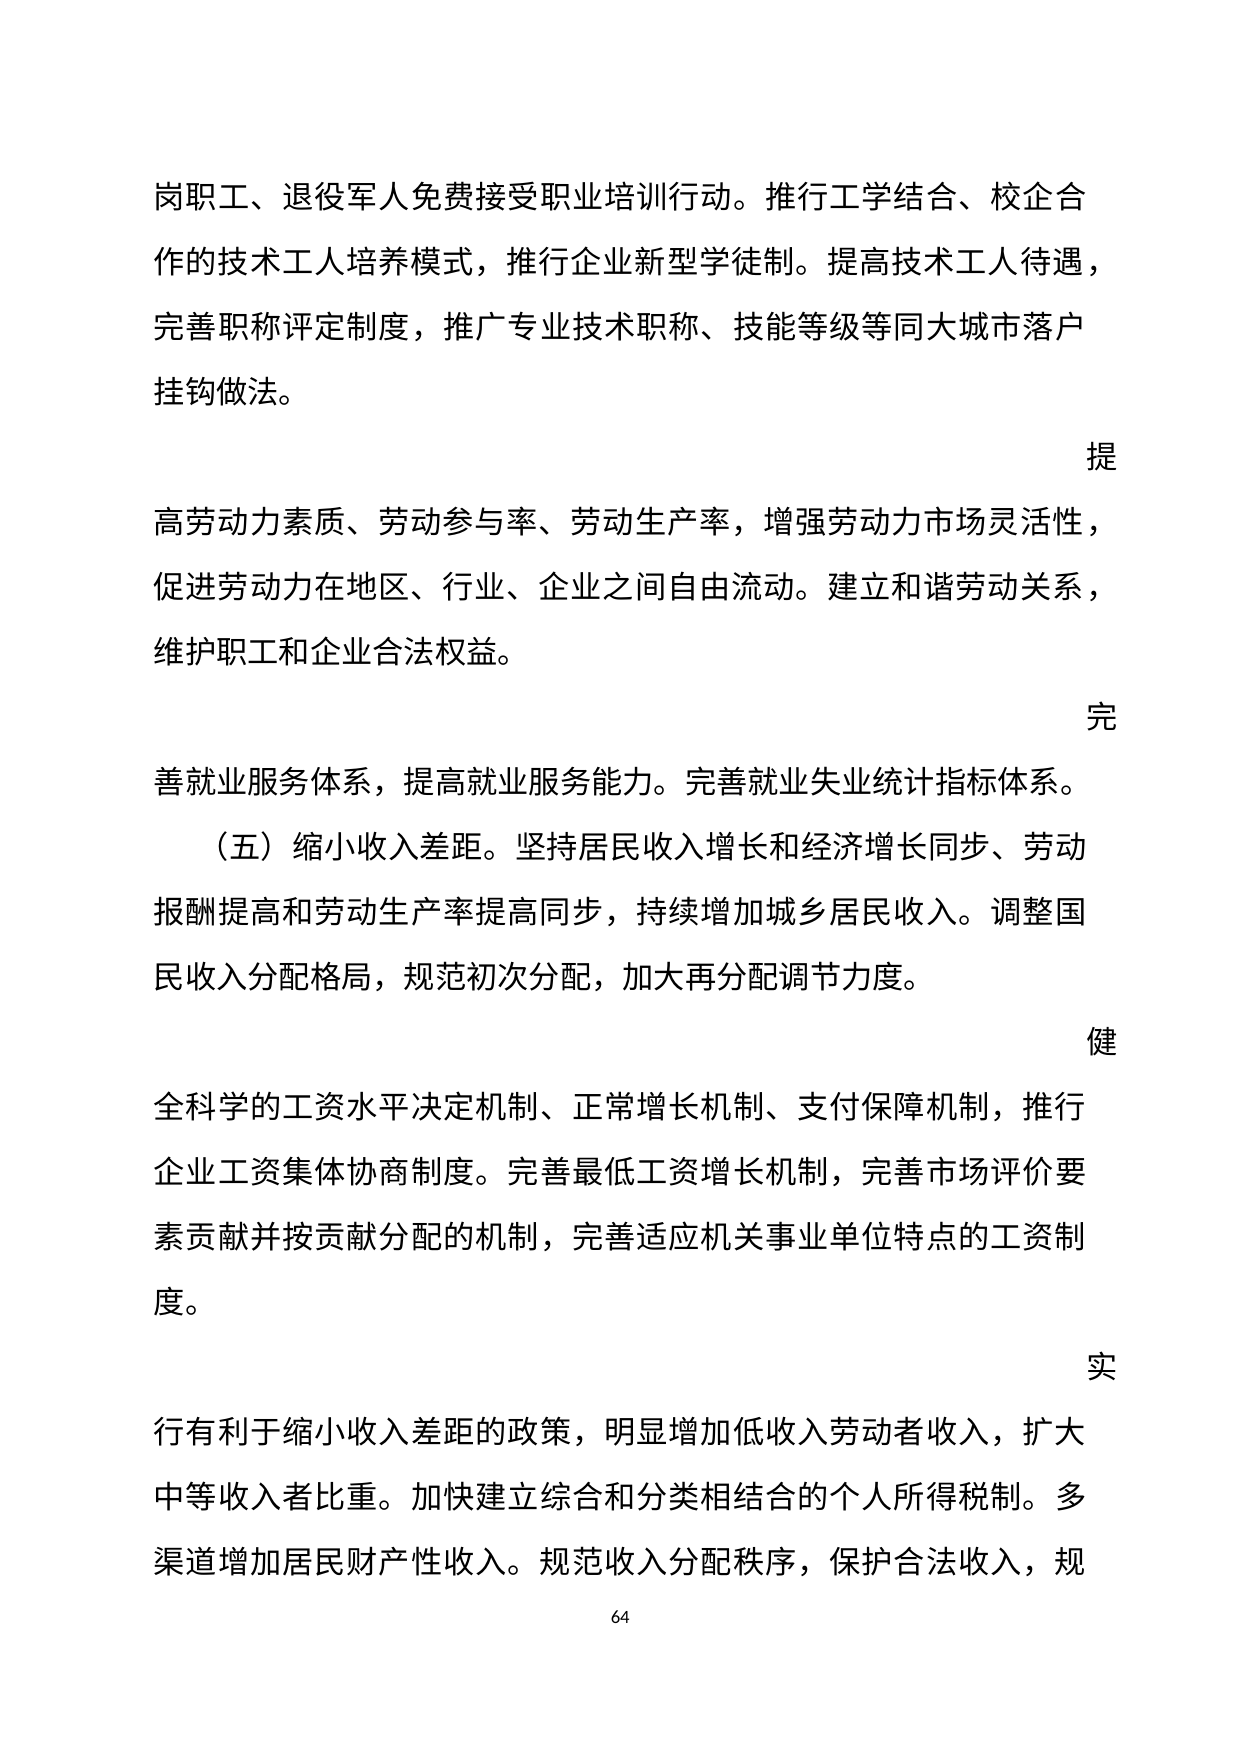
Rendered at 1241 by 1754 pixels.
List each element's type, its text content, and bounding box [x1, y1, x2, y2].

text 健全科学的工资水平决定机制、正常增长机制、支付保障机制，推行企业工资集体协商制度。完善最低工资增长机制，完善市场评价要素贡献并按贡献分配的机制，完善适应机关事业单位特点的工资制度。 [153, 1007, 1087, 1332]
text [153, 162, 1087, 422]
text 提高劳动力素质、劳动参与率、劳动生产率，增强劳动力市场灵活性，促进劳动力在地区、行业、企业之间自由流动。建立和谐劳动关系，维护职工和企业合法权益。 [153, 422, 1087, 682]
text 完善就业服务体系，提高就业服务能力。完善就业失业统计指标体系。 [153, 682, 1087, 812]
text （五）缩小收入差距。坚持居民收入增长和经济增长同步、劳动报酬提高和劳动生产率提高同步，持续增加城乡居民收入。调整国民收入分配格局，规范初次分配，加大再分配调节力度。 [153, 812, 1087, 1007]
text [153, 1332, 1087, 1592]
